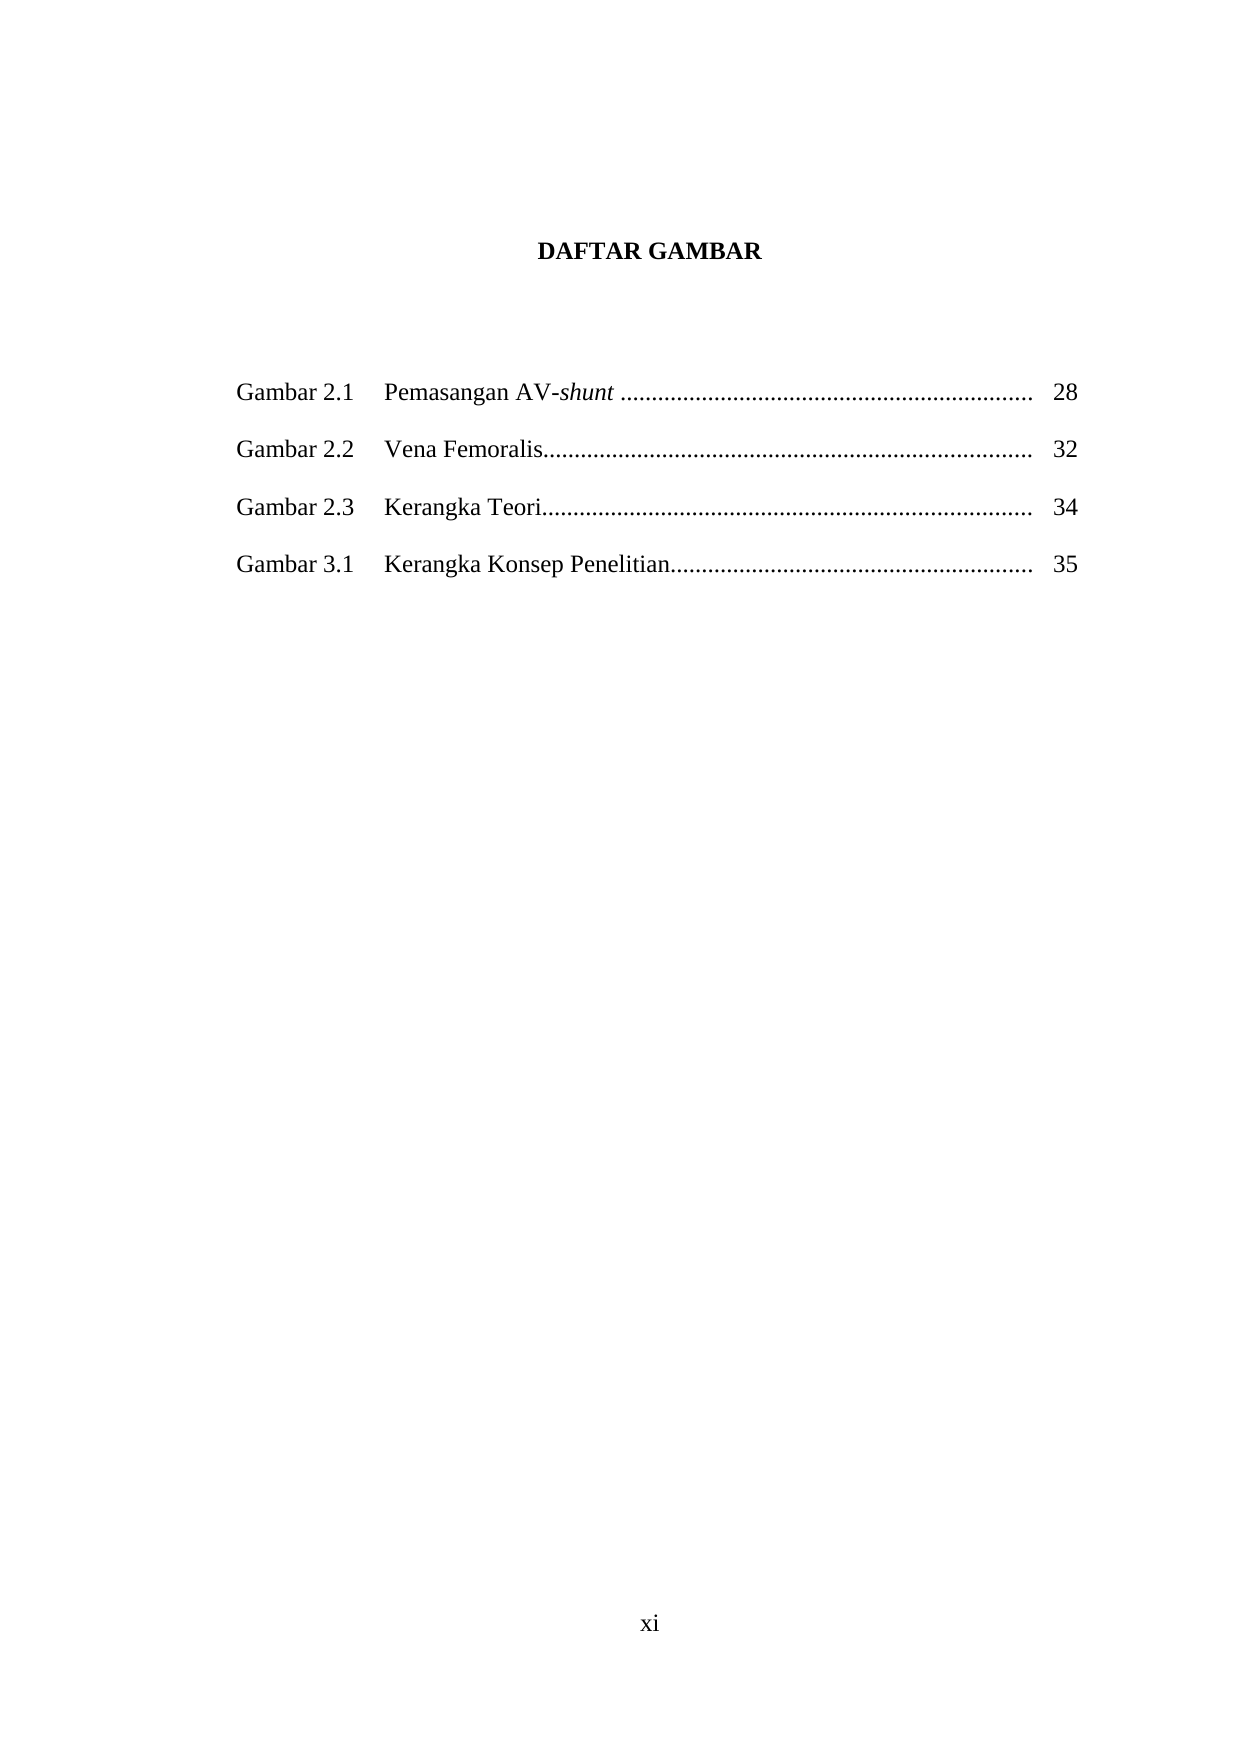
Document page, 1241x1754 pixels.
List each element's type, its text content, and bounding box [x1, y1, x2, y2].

text Gambar 2.2 Vena Femoralis 32 [236, 434, 1063, 463]
text DAFTAR GAMBAR [236, 236, 1063, 265]
text Gambar 2.3 Kerangka Teori 34 [236, 492, 1063, 521]
text Gambar 2.1 Pemasangan AV-shunt 28 [236, 377, 1063, 406]
text Gambar 3.1 Kerangka Konsep Penelitian 35 [236, 549, 1063, 578]
